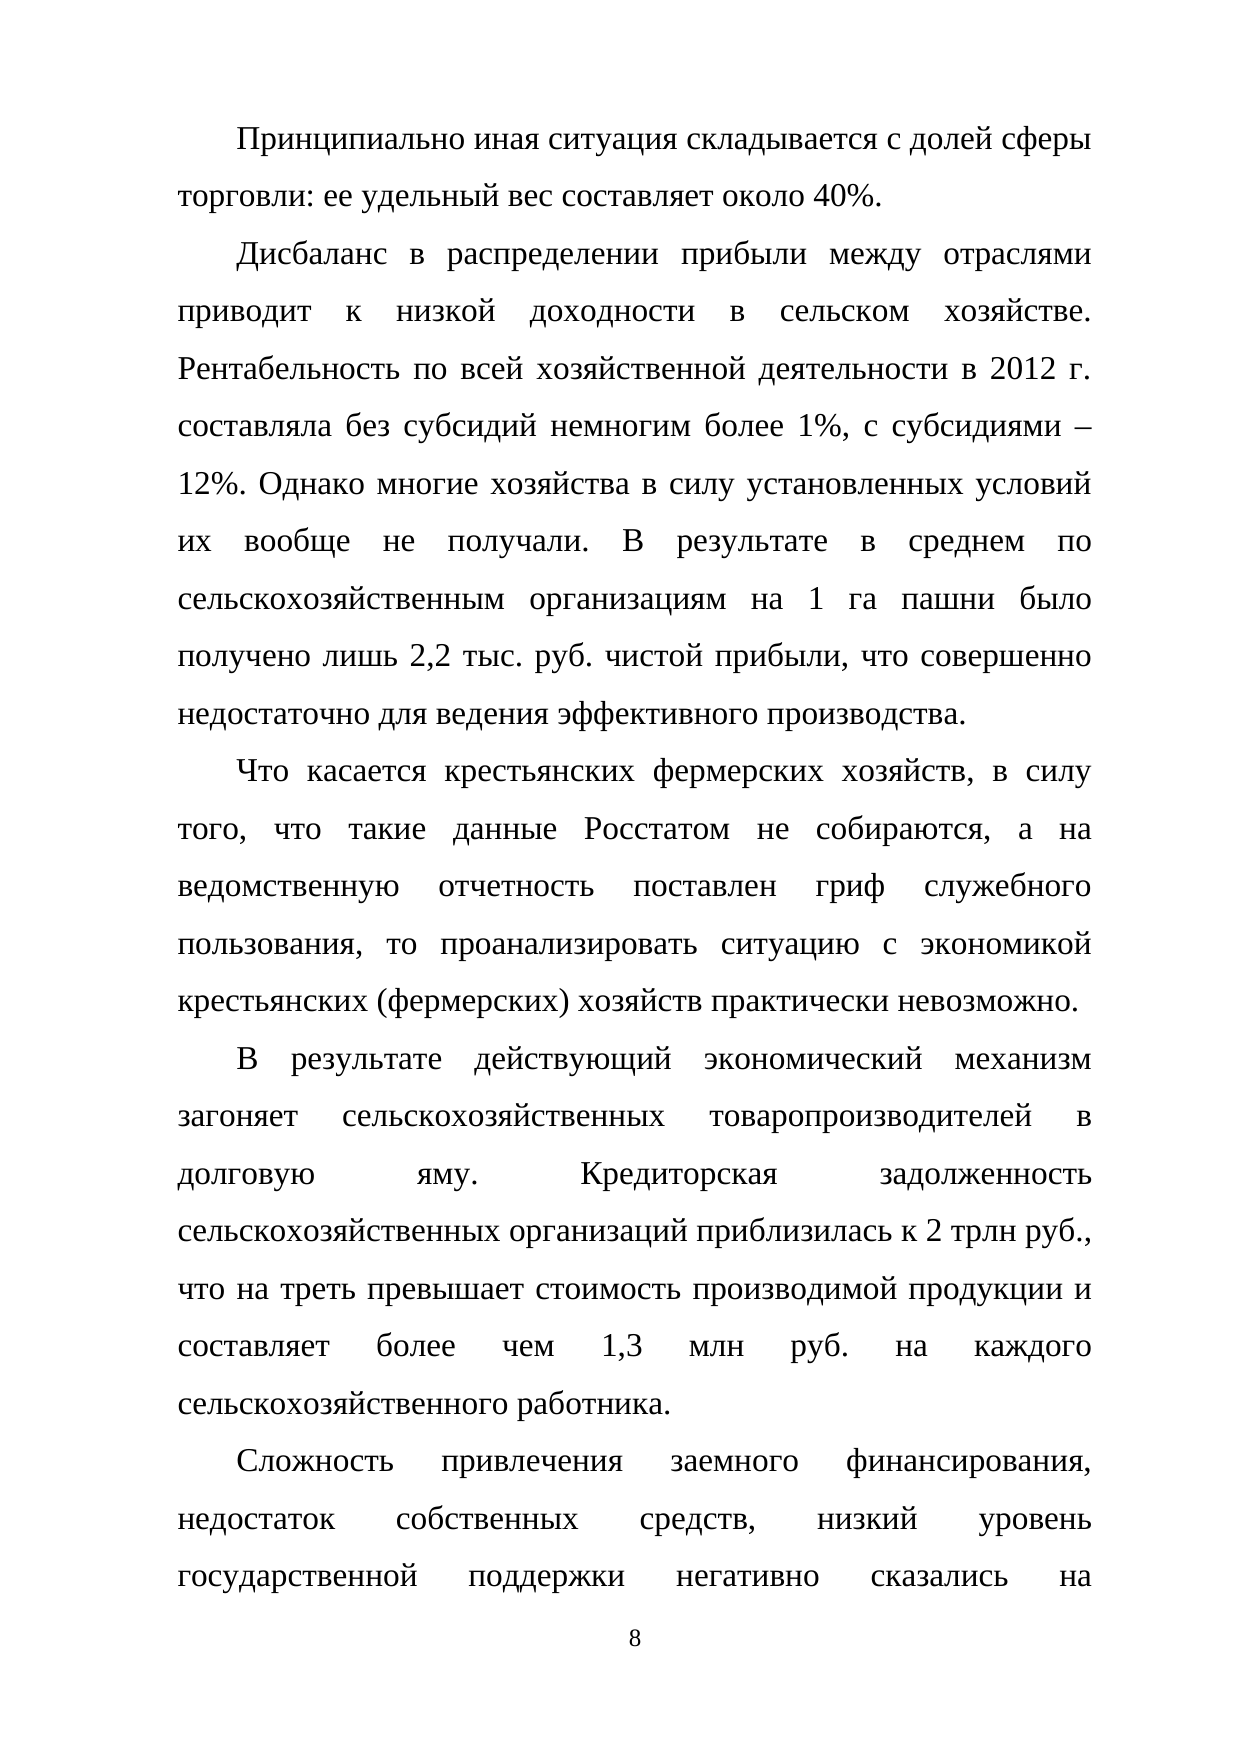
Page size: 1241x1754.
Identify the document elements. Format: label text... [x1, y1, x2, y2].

text Дисбаланс в распределении прибыли между отраслями приводит к низкой доходности в сельском хозяйстве. Рентабельность по всей хозяйственной деятельности в 2012 г. составляла без субсидий немногим более 1%, с субсидиями – 12%. Однако многие хозяйства в силу установленных условий их вообще не получали. В результате в среднем по сельскохозяйственным организациям на 1 га пашни было получено лишь 2,2 тыс. руб. чистой прибыли, что совершенно недостаточно для ведения эффективного производства. [177, 233, 1092, 731]
text В результате действующий экономический механизм загоняет сельскохозяйственных товаропроизводителей в долговую яму. Кредиторская задолженность сельскохозяйственных организаций приблизилась к 2 трлн руб., что на треть превышает стоимость производимой продукции и составляет более чем 1,3 млн руб. на каждого сельскохозяйственного работника. [177, 1038, 1092, 1421]
text Принципиально иная ситуация складывается с долей сферы торговли: ее удельный вес составляет около 40%. [177, 118, 1092, 214]
text Что касается крестьянских фермерских хозяйств, в силу того, что такие данные Росстатом не собираются, а на ведомственную отчетность поставлен гриф служебного пользования, то проанализировать ситуацию с экономикой крестьянских (фермерских) хозяйств практически невозможно. [177, 751, 1092, 1019]
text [177, 1441, 1092, 1594]
